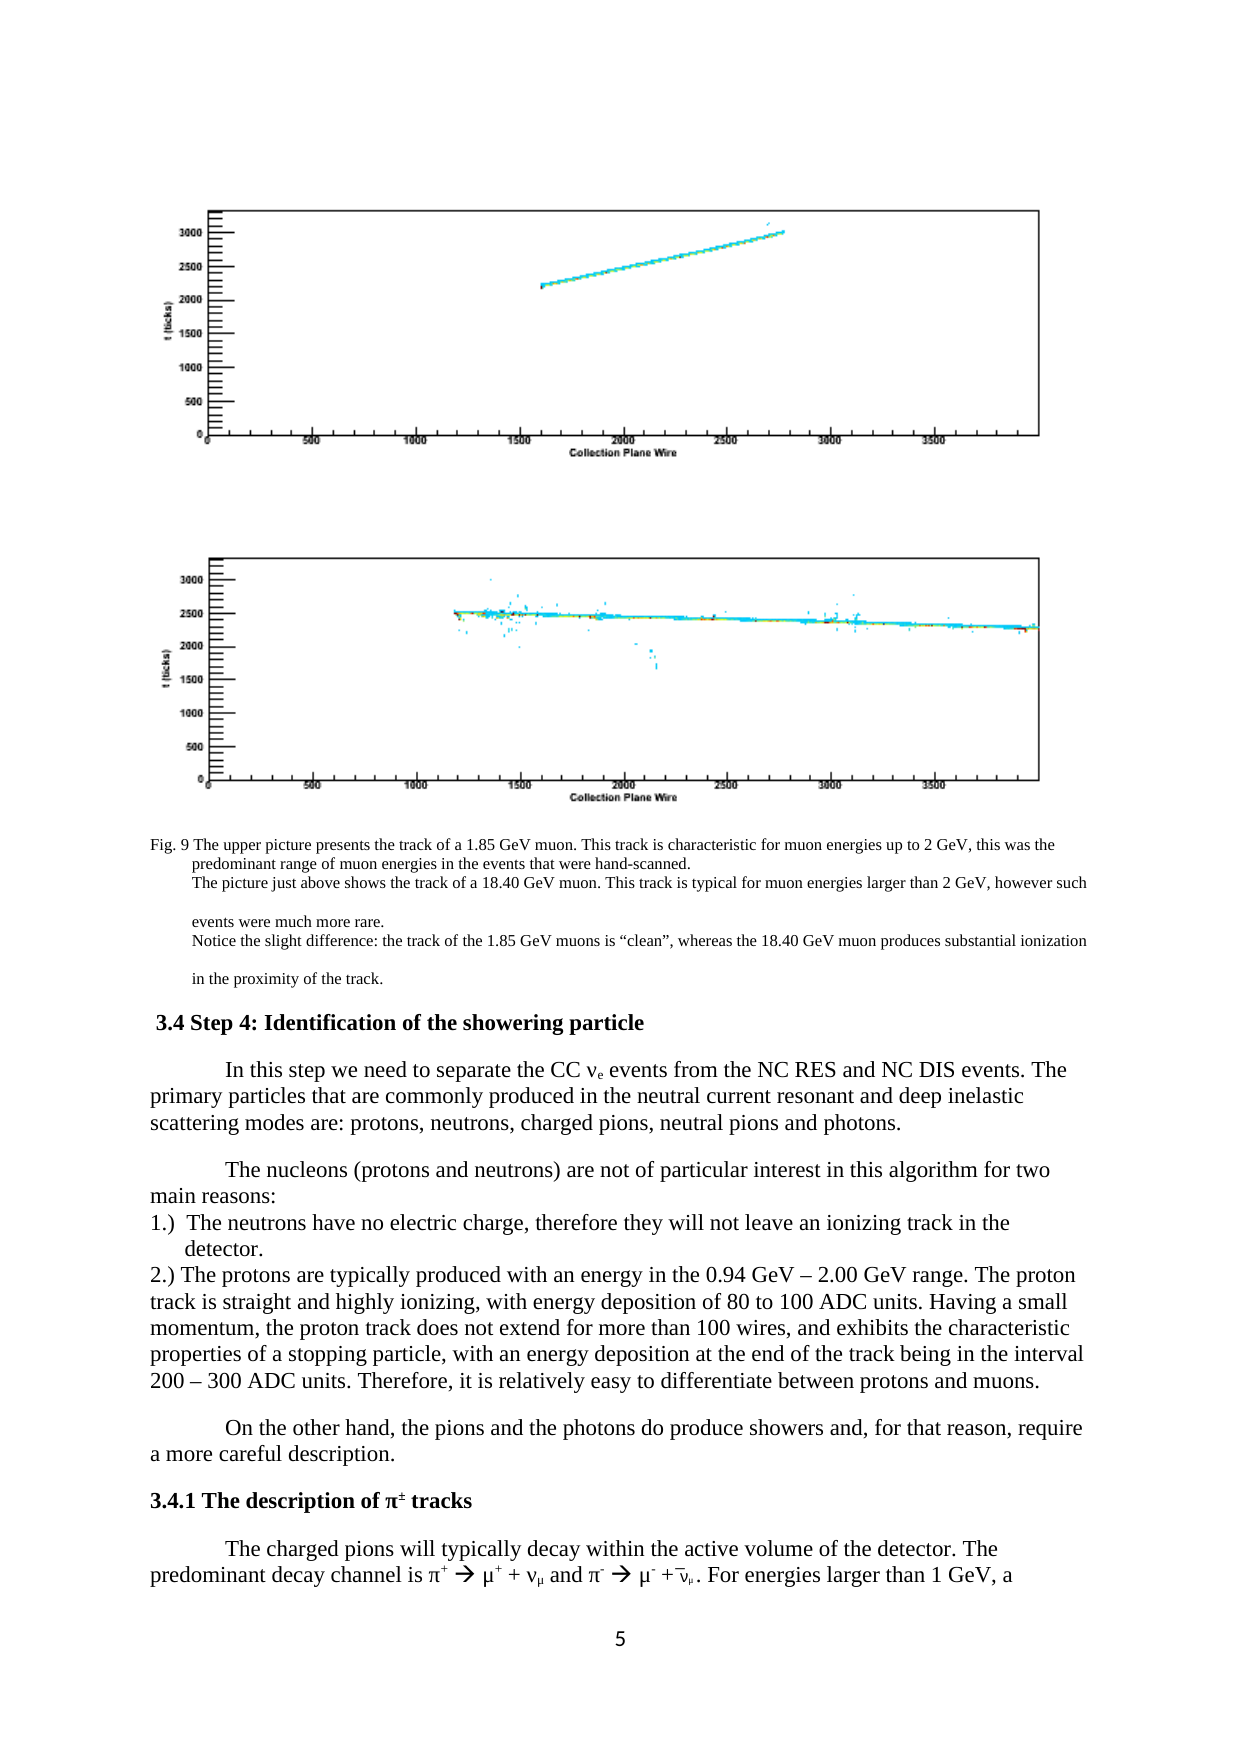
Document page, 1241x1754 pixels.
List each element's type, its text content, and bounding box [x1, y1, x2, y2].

text In this step we need to separate the CC νe events from the NC RES and NC DIS events. The primary particles that are commonly produced in the neutral current resonant and deep inelastic scattering modes are: protons, neutrons, charged pions, neutral pions and photons. [150, 1056, 1090, 1135]
text 3.4 Step 4: Identification of the showering particle [150, 1009, 1090, 1035]
picture [158, 201, 1076, 466]
text Fig. 9 The upper picture presents the track of a 1.85 GeV muon. This track is characteristic for muon energies up to 2 GeV, this was the predominant range of muon energies in the events that were hand-scanned. The picture just above shows the track of a 18.40 GeV muon. This track is typical for muon energies larger than 2 GeV, however such events were much more rare. Notice the slight difference: the track of the 1.85 GeV muons is “clean”, whereas the 18.40 GeV muon produces substantial ionization in the proximity of the track. [150, 835, 1090, 988]
picture [150, 545, 1076, 809]
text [150, 1535, 1090, 1587]
text The nucleons (protons and neutrons) are not of particular interest in this algorithm for two main reasons: 1.) The neutrons have no electric charge, therefore they will not leave an ionizing track in the detector. 2.) The protons are typically produced with an energy in the 0.94 GeV – 2.00 GeV range. The proton track is straight and highly ionizing, with energy deposition of 80 to 100 ADC units. Having a small momentum, the proton track does not extend for more than 100 wires, and exhibits the characteristic properties of a stopping particle, with an energy deposition at the end of the track being in the interval 200 – 300 ADC units. Therefore, it is relatively easy to differentiate between protons and muons. [150, 1156, 1090, 1393]
text 3.4.1 The description of π± tracks [150, 1488, 1090, 1514]
text On the other hand, the pions and the photons do produce showers and, for that reason, require a more careful description. [150, 1414, 1090, 1467]
